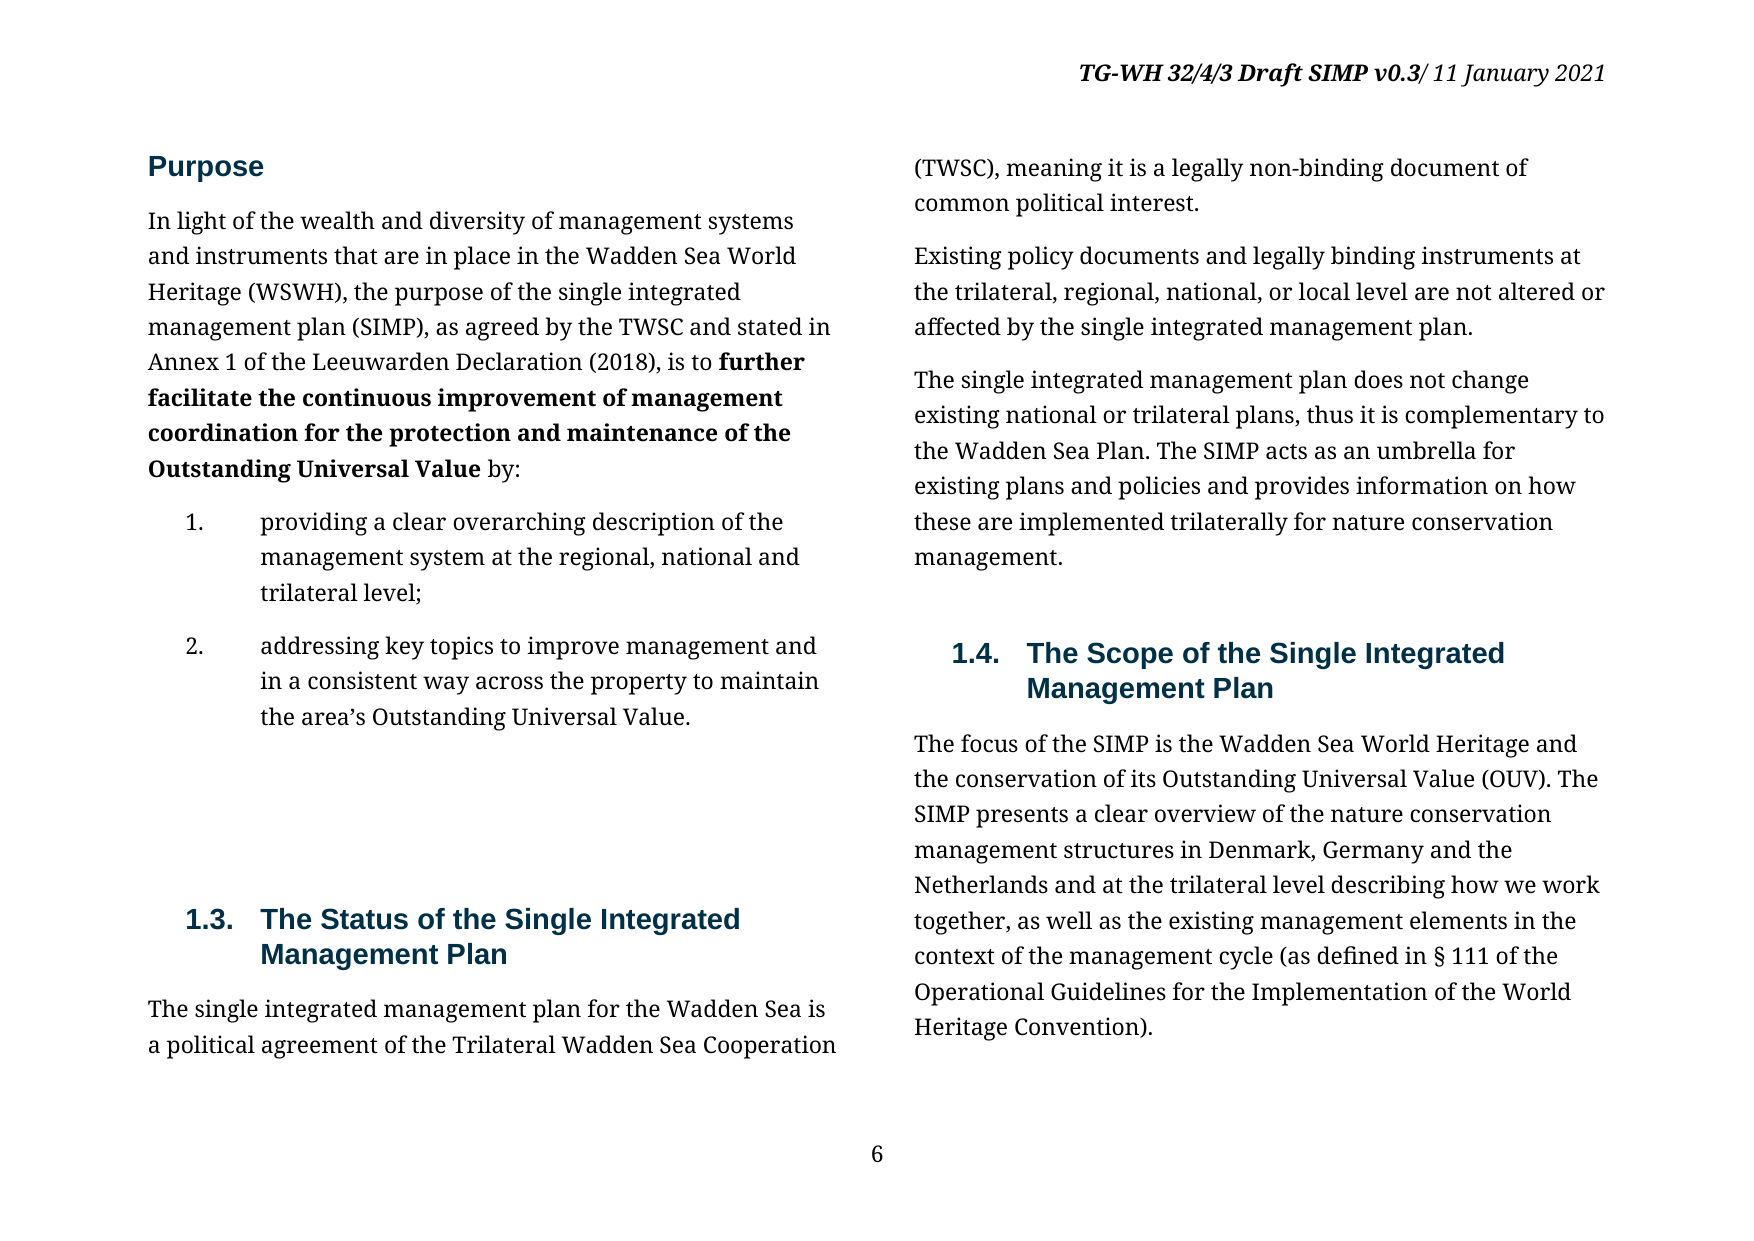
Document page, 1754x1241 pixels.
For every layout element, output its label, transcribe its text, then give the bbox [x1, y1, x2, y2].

list In light of the wealth and diversity of management systems and instruments that are in place in the Wadden Sea World Heritage (WSWH), the purpose of the single integrated management plan (SIMP), as agreed by the TWSC and stated in Annex 1 of the Leeuwarden Declaration (2018), is to further facilitate the continuous improvement of management coordination for the protection and maintenance of the Outstanding Universal Value by: [148, 201, 840, 484]
list The Scope of the Single Integrated Management Plan [951, 635, 1606, 706]
list The single integrated management plan does not change existing national or trilateral plans, thus it is complementary to the Wadden Sea Plan. The SIMP acts as an umbrella for existing plans and policies and provides information on how these are implemented trilaterally for nature conservation management. [914, 360, 1606, 573]
list providing a clear overarching description of the management system at the regional, national and trilateral level; [185, 502, 840, 608]
list The single integrated management plan for the Wadden Sea is a political agreement of the Trilateral Wadden Sea Cooperation (TWSC), meaning it is a legally non-binding document of common political interest. [148, 989, 840, 1060]
list addressing key topics to improve management and in a consistent way across the property to maintain the area’s Outstanding Universal Value. [185, 626, 840, 732]
list The focus of the SIMP is the Wadden Sea World Heritage and the conservation of its Outstanding Universal Value (OUV). The SIMP presents a clear overview of the nature conservation management structures in Denmark, Germany and the Netherlands and at the trilateral level describing how we work together, as well as the existing management elements in the context of the management cycle (as defined in § 111 of the Operational Guidelines for the Implementation of the World Heritage Convention). [914, 724, 1606, 1042]
list The Status of the Single Integrated Management Plan [185, 901, 840, 972]
text Purpose [148, 148, 840, 183]
list The single integrated management plan for the Wadden Sea is a political agreement of the Trilateral Wadden Sea Cooperation (TWSC), meaning it is a legally non-binding document of common political interest. [914, 148, 1606, 218]
list Existing policy documents and legally binding instruments at the trilateral, regional, national, or local level are not altered or affected by the single integrated management plan. [914, 236, 1606, 342]
